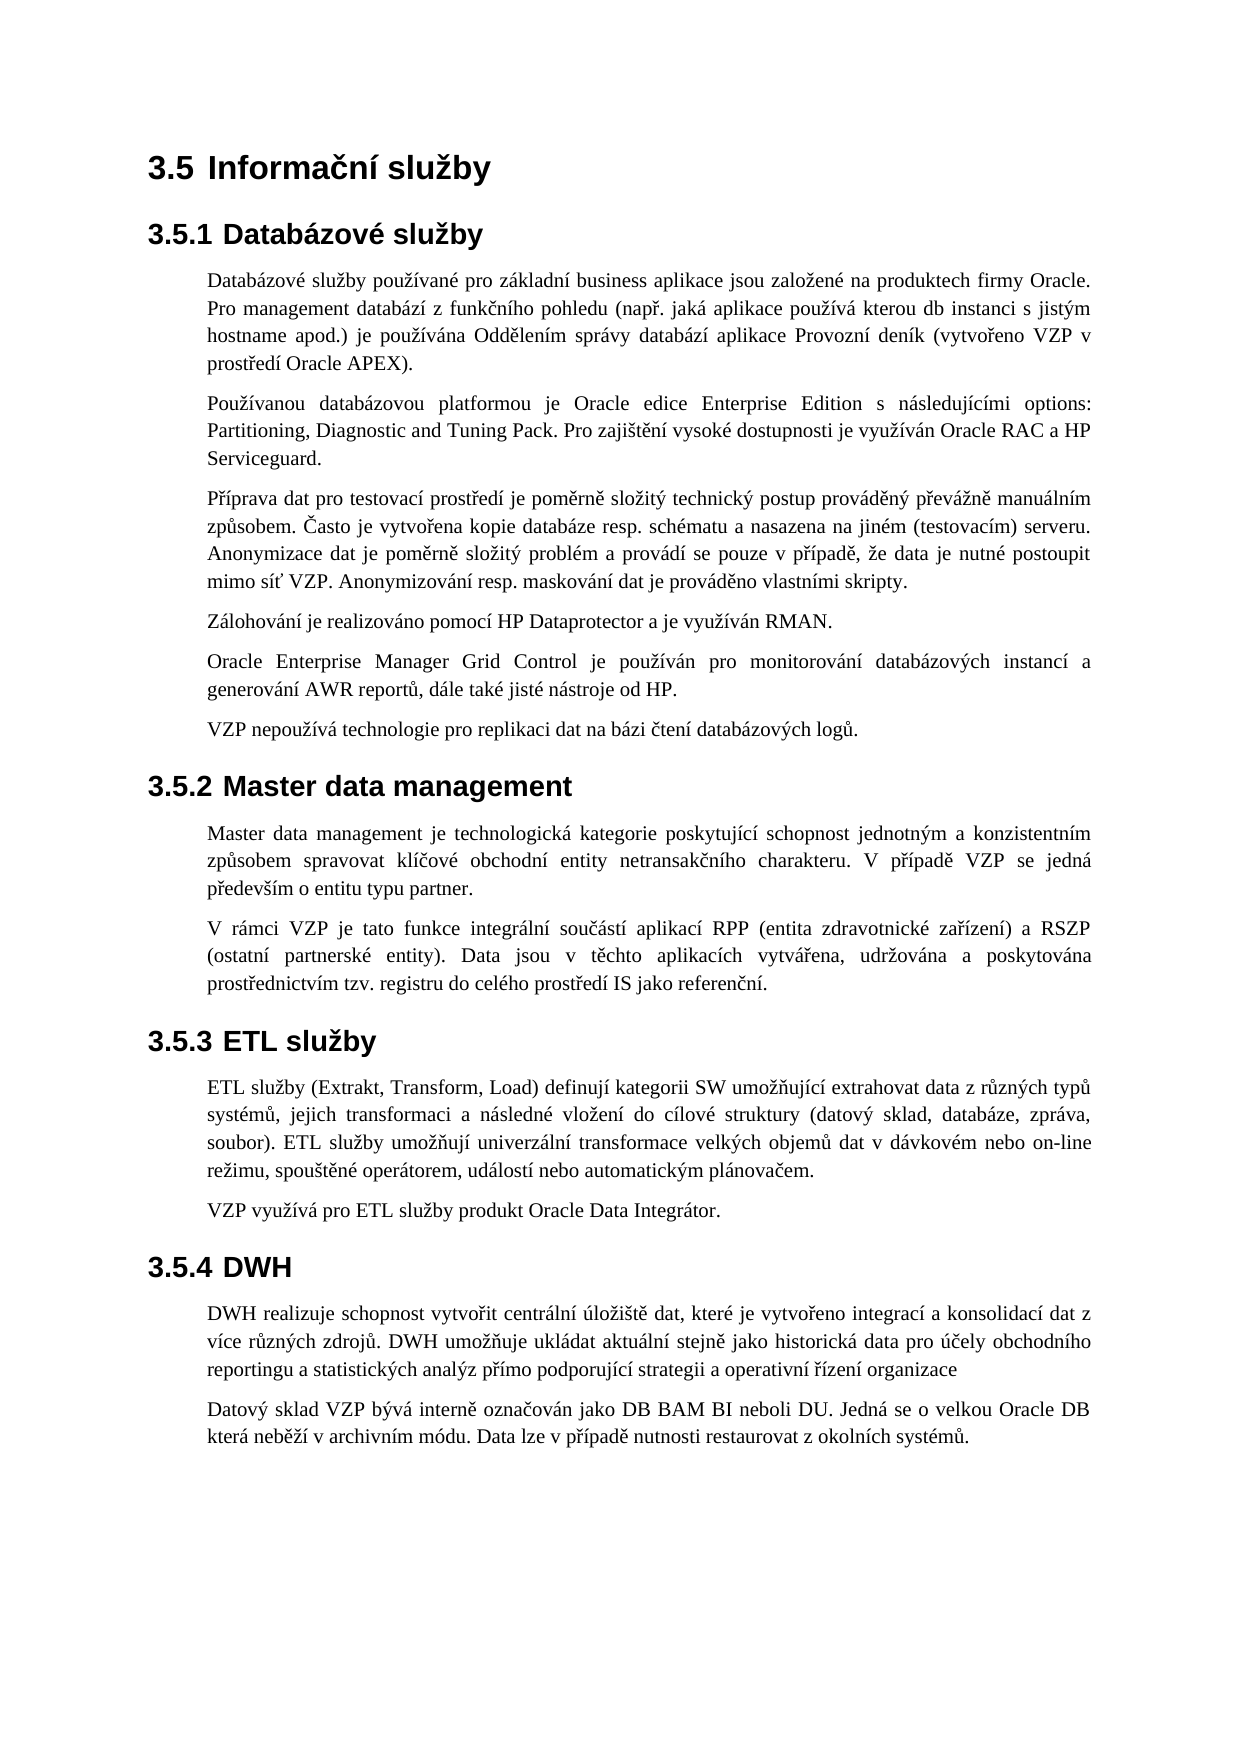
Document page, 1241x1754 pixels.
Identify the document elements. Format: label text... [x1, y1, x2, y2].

text VZP nepoužívá technologie pro replikaci dat na bázi čtení databázových logů. [207, 717, 1092, 741]
text Master data management je technologická kategorie poskytující schopnost jednotným a konzistentním způsobem spravovat klíčové obchodní entity netransakčního charakteru. V případě VZP se jedná především o entitu typu partner. [207, 821, 1092, 900]
subtitle Master data management [148, 769, 1092, 803]
subtitle Informační služby [148, 148, 1092, 186]
text Databázové služby používané pro základní business aplikace jsou založené na produktech firmy Oracle. Pro management databází z funkčního pohledu (např. jaká aplikace používá kterou db instanci s jistým hostname apod.) je používána Oddělením správy databází aplikace Provozní deník (vytvořeno VZP v prostředí Oracle APEX). [207, 268, 1092, 375]
subtitle Databázové služby [148, 217, 1092, 250]
text VZP využívá pro ETL služby produkt Oracle Data Integrátor. [207, 1198, 1092, 1222]
subtitle ETL služby [148, 1024, 1092, 1057]
text Datový sklad VZP bývá interně označován jako DB BAM BI neboli DU. Jedná se o velkou Oracle DB která neběží v archivním módu. Data lze v případě nutnosti restaurovat z okolních systémů. [207, 1397, 1092, 1448]
text Zálohování je realizováno pomocí HP Dataprotector a je využíván RMAN. [207, 609, 1092, 633]
text Oracle Enterprise Manager Grid Control je používán pro monitorování databázových instancí a generování AWR reportů, dále také jisté nástroje od HP. [207, 649, 1092, 701]
text Používanou databázovou platformou je Oracle edice Enterprise Edition s následujícími options: Partitioning, Diagnostic and Tuning Pack. Pro zajištění vysoké dostupnosti je využíván Oracle RAC a HP Serviceguard. [207, 391, 1092, 470]
text V rámci VZP je tato funkce integrální součástí aplikací RPP (entita zdravotnické zařízení) a RSZP (ostatní partnerské entity). Data jsou v těchto aplikacích vytvářena, udržována a poskytována prostřednictvím tzv. registru do celého prostředí IS jako referenční. [207, 916, 1092, 995]
text DWH realizuje schopnost vytvořit centrální úložiště dat, které je vytvořeno integrací a konsolidací dat z více různých zdrojů. DWH umožňuje ukládat aktuální stejně jako historická data pro účely obchodního reportingu a statistických analýz přímo podporující strategii a operativní řízení organizace [207, 1301, 1092, 1381]
text Příprava dat pro testovací prostředí je poměrně složitý technický postup prováděný převážně manuálním způsobem. Často je vytvořena kopie databáze resp. schématu a nasazena na jiném (testovacím) serveru. Anonymizace dat je poměrně složitý problém a provádí se pouze v případě, že data je nutné postoupit mimo síť VZP. Anonymizování resp. maskování dat je prováděno vlastními skripty. [207, 486, 1092, 593]
subtitle DWH [148, 1250, 1092, 1284]
text ETL služby (Extrakt, Transform, Load) definují kategorii SW umožňující extrahovat data z různých typů systémů, jejich transformaci a následné vložení do cílové struktury (datový sklad, databáze, zpráva, soubor). ETL služby umožňují univerzální transformace velkých objemů dat v dávkovém nebo on-line režimu, spouštěné operátorem, událostí nebo automatickým plánovačem. [207, 1075, 1092, 1182]
